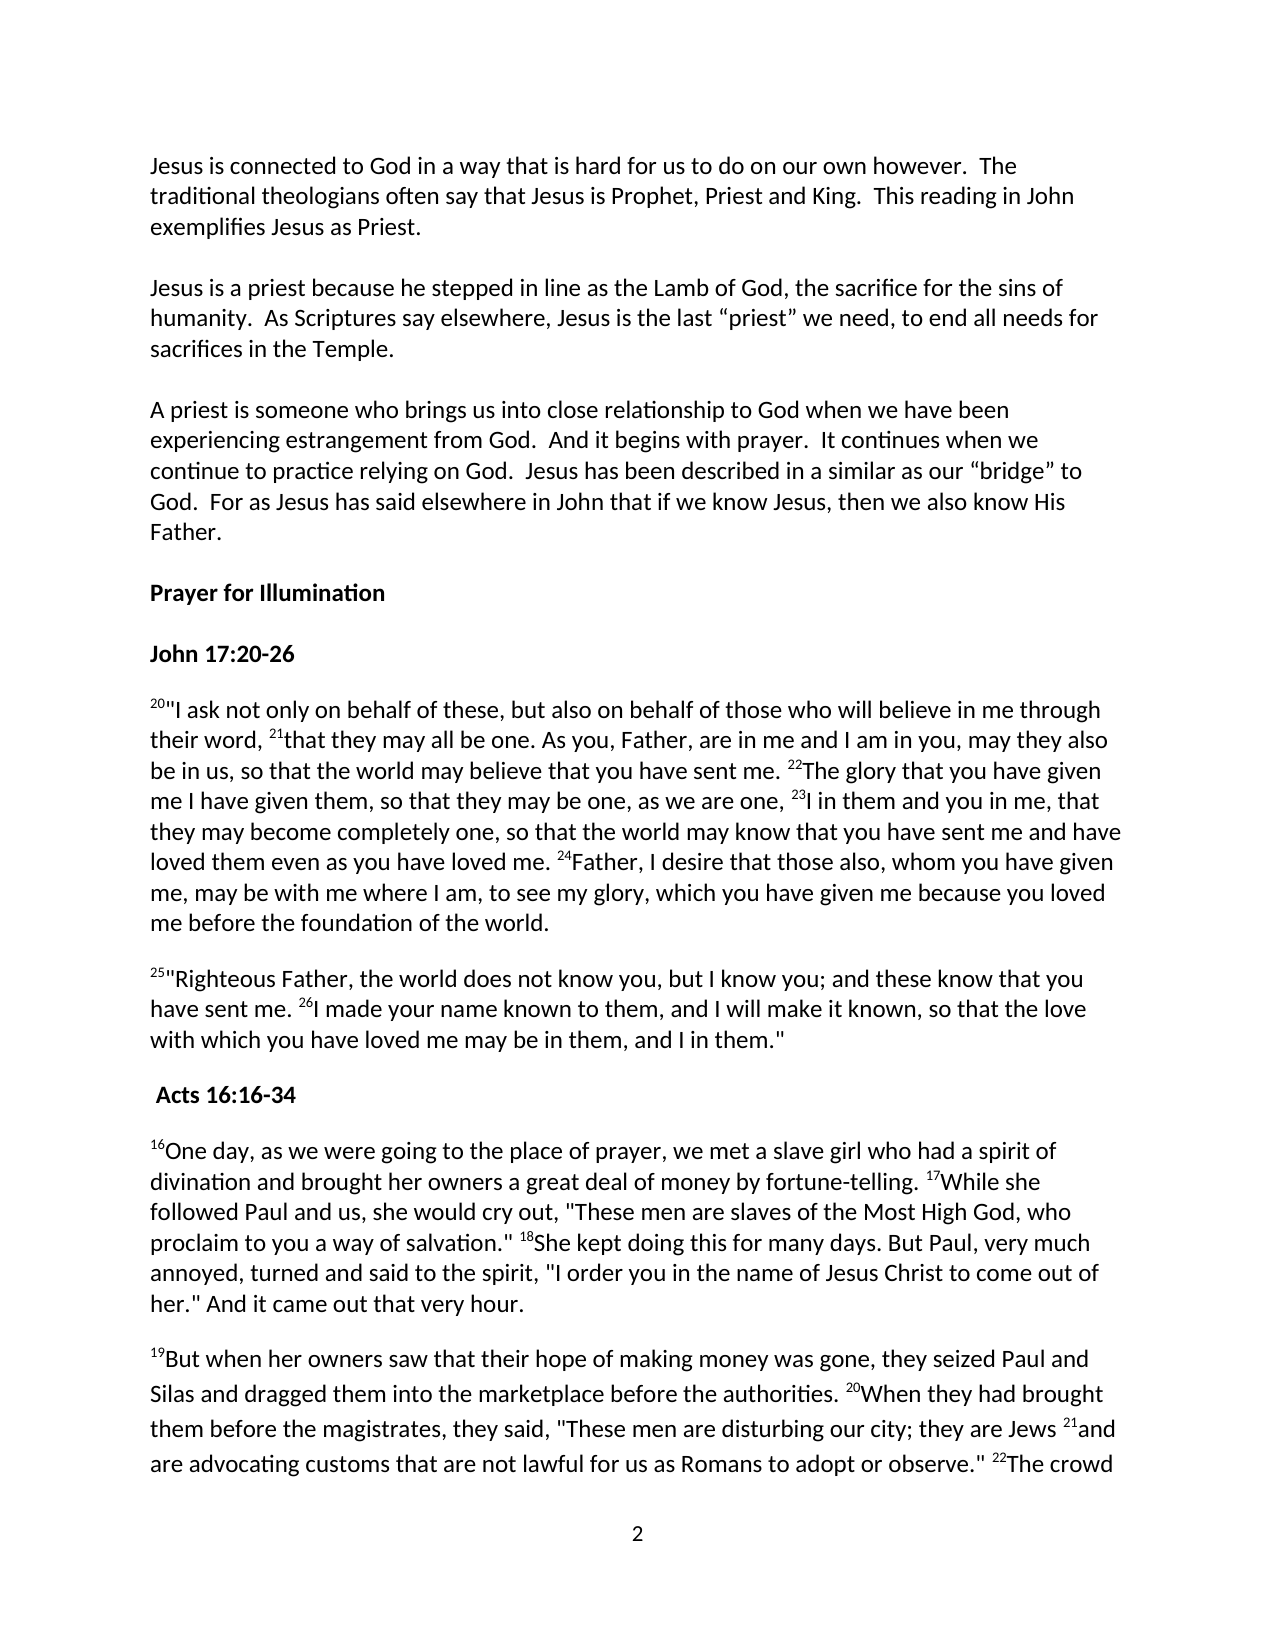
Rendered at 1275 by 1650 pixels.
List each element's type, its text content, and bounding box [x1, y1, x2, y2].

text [150, 1343, 1125, 1479]
text Prayer for Illumination [150, 577, 1125, 608]
text Jesus is connected to God in a way that is hard for us to do on our own however. The traditional theologians often say that Jesus is Prophet, Priest and King. This reading in John exemplifies Jesus as Priest. [150, 150, 1125, 242]
text 16One day, as we were going to the place of prayer, we met a slave girl who had a spirit of divination and brought her owners a great deal of money by fortune-telling. 17While she followed Paul and us, she would cry out, "These men are slaves of the Most High God, who proclaim to you a way of salvation." 18She kept doing this for many days. But Paul, very much annoyed, turned and said to the spirit, "I order you in the name of Jesus Christ to come out of her." And it came out that very hour. [150, 1135, 1125, 1318]
text A priest is someone who brings us into close relationship to God when we have been experiencing estrangement from God. And it begins with prayer. It continues when we continue to practice relying on God. Jesus has been described in a similar as our “bridge” to God. For as Jesus has said elsewhere in John that if we know Jesus, then we also know His Father. [150, 394, 1125, 547]
text John 17:20-26 [150, 638, 1125, 669]
text Acts 16:16-34 [150, 1079, 1125, 1110]
text 25"Righteous Father, the world does not know you, but I know you; and these know that you have sent me. 26I made your name known to them, and I will make it known, so that the love with which you have loved me may be in them, and I in them." [150, 963, 1125, 1054]
text Jesus is a priest because he stepped in line as the Lamb of God, the sacrifice for the sins of humanity. As Scriptures say elsewhere, Jesus is the last “priest” we need, to end all needs for sacrifices in the Temple. [150, 272, 1125, 364]
text 20"I ask not only on behalf of these, but also on behalf of those who will believe in me through their word, 21that they may all be one. As you, Father, are in me and I am in you, may they also be in us, so that the world may believe that you have sent me. 22The glory that you have given me I have given them, so that they may be one, as we are one, 23I in them and you in me, that they may become completely one, so that the world may know that you have sent me and have loved them even as you have loved me. 24Father, I desire that those also, whom you have given me, may be with me where I am, to see my glory, which you have given me because you loved me before the foundation of the world. [150, 694, 1125, 938]
